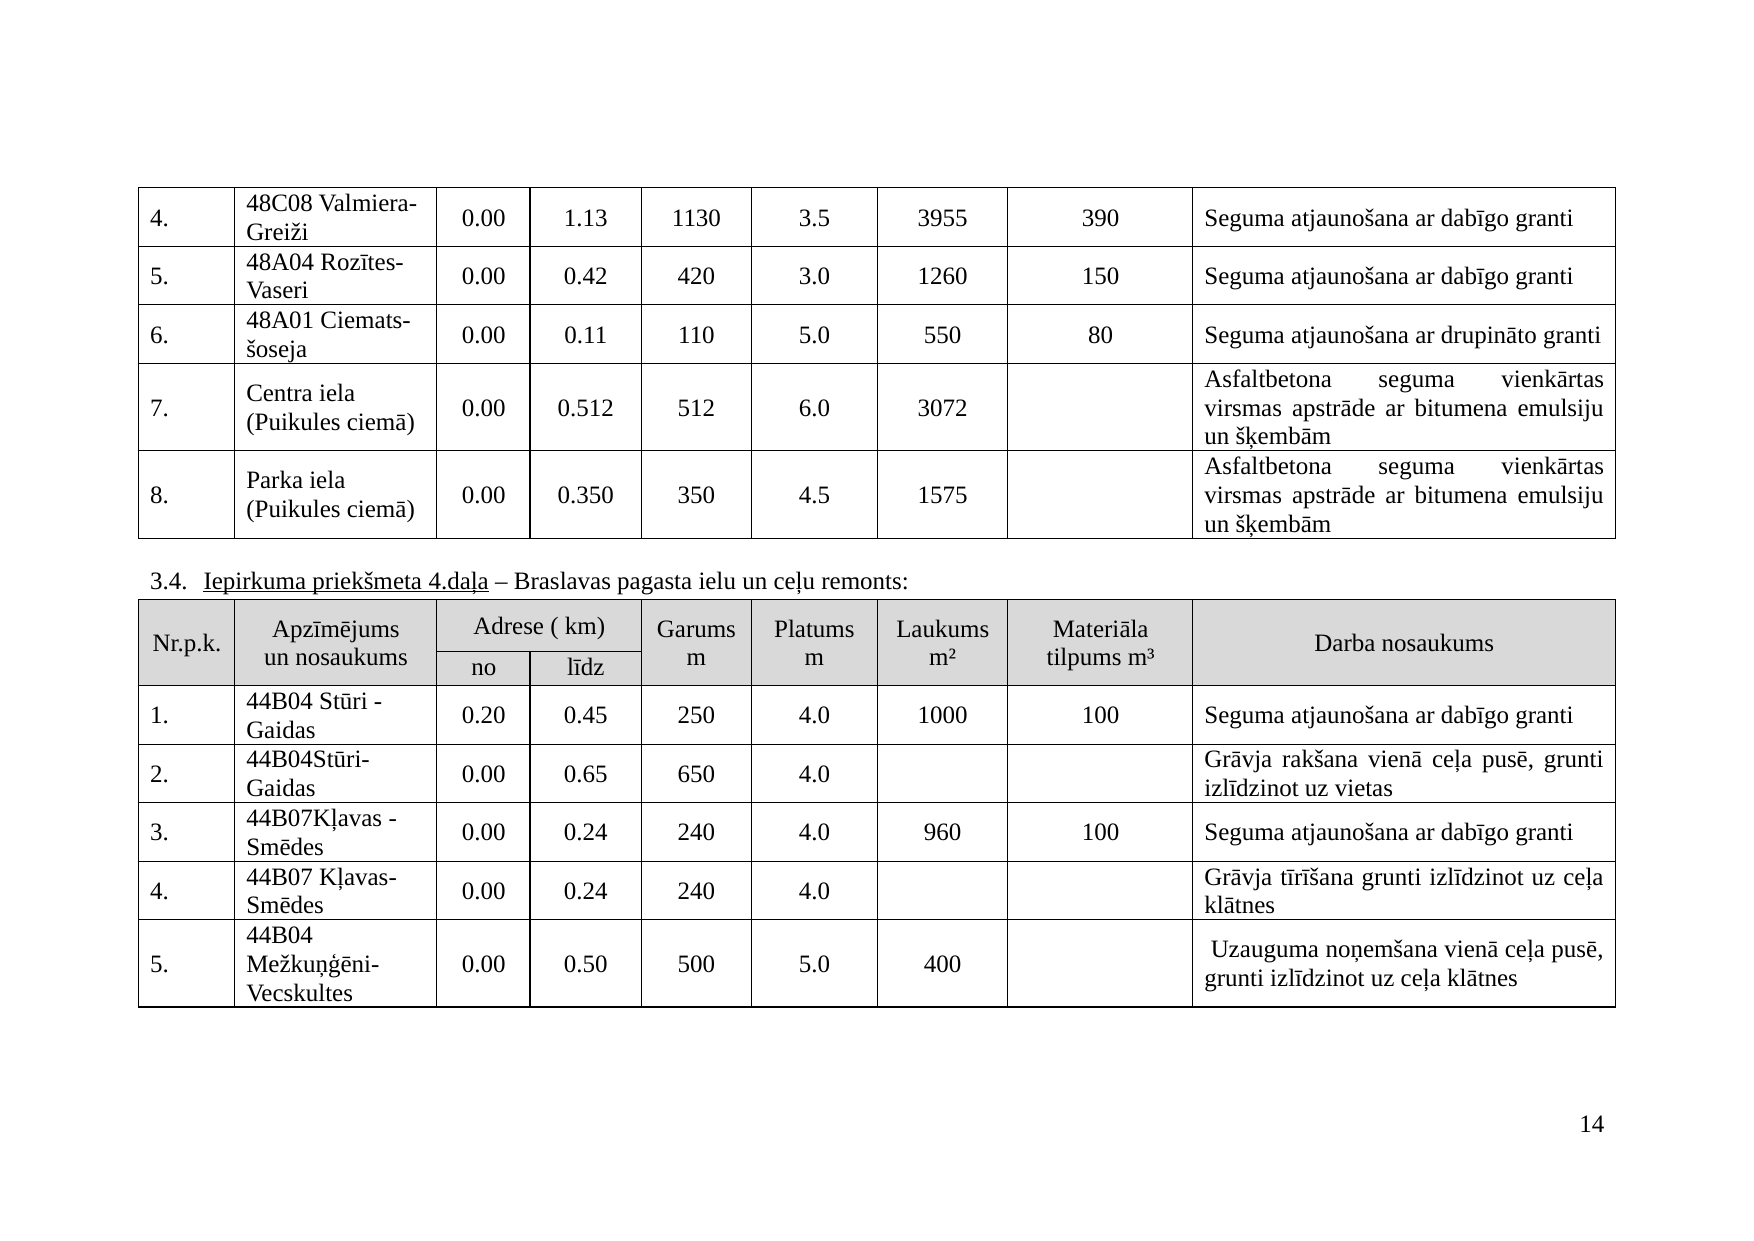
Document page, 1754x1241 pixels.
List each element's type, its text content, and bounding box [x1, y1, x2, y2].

table_cell 240 [642, 803, 751, 861]
table_header Platums m [752, 600, 877, 685]
table_cell 4. [139, 862, 234, 919]
table_cell [1008, 745, 1192, 802]
table_cell 7. [139, 364, 234, 450]
table_cell 8. [139, 451, 234, 537]
table_cell 150 [1008, 247, 1192, 304]
table_cell 0.45 [531, 686, 641, 743]
table_cell Seguma atjaunošana ar dabīgo granti [1193, 803, 1615, 861]
table_cell 100 [1008, 803, 1192, 861]
table_cell 4.5 [752, 451, 877, 537]
table_cell 0.42 [531, 247, 641, 304]
table_cell 1130 [642, 188, 751, 246]
table_cell 550 [878, 305, 1007, 363]
table_cell 3. [139, 803, 234, 861]
table_cell 0.00 [437, 188, 529, 246]
table_cell 250 [642, 686, 751, 743]
table_cell [878, 862, 1007, 919]
table_cell 0.00 [437, 745, 529, 802]
table_cell 960 [878, 803, 1007, 861]
table_cell [1008, 364, 1192, 450]
table_header Darba nosaukums [1193, 600, 1615, 685]
table_cell 0.00 [437, 862, 529, 919]
table_cell Asfaltbetona seguma vienkārtas virsmas apstrāde ar bitumena emulsiju un šķembām [1193, 364, 1615, 450]
table_cell [878, 745, 1007, 802]
table_cell Grāvja tīrīšana grunti izlīdzinot uz ceļa klātnes [1193, 862, 1615, 919]
table_header Garums m [642, 600, 751, 685]
table_cell 420 [642, 247, 751, 304]
table_cell 1.13 [531, 188, 641, 246]
table_cell 48A01 Ciemats-šoseja [235, 305, 436, 363]
table_cell 350 [642, 451, 751, 537]
table_cell 0.00 [437, 451, 529, 537]
table_cell 44B04 Mežkuņģēni- Vecskultes [235, 920, 436, 1006]
table_cell 5.0 [752, 305, 877, 363]
table_cell 0.00 [437, 247, 529, 304]
table_cell no [437, 652, 529, 685]
table_header Apzīmējums un nosaukums [235, 600, 436, 685]
table_cell Seguma atjaunošana ar dabīgo granti [1193, 686, 1615, 743]
table_cell Grāvja rakšana vienā ceļa pusē, grunti izlīdzinot uz vietas [1193, 745, 1615, 802]
table_cell 0.65 [531, 745, 641, 802]
table_cell 48A04 Rozītes- Vaseri [235, 247, 436, 304]
table_cell 6.0 [752, 364, 877, 450]
table_cell 44B04Stūri- Gaidas [235, 745, 436, 802]
table_cell 44B04 Stūri -Gaidas [235, 686, 436, 743]
table_cell 0.00 [437, 920, 529, 1006]
table_cell 1575 [878, 451, 1007, 537]
table_cell 240 [642, 862, 751, 919]
table_cell Centra iela (Puikules ciemā) [235, 364, 436, 450]
table_header Materiāla tilpums m³ [1008, 600, 1192, 685]
table_cell 3.5 [752, 188, 877, 246]
table_cell [1008, 451, 1192, 537]
table_cell 44B07 Kļavas- Smēdes [235, 862, 436, 919]
table_cell Asfaltbetona seguma vienkārtas virsmas apstrāde ar bitumena emulsiju un šķembām [1193, 451, 1615, 537]
table_cell 4.0 [752, 862, 877, 919]
table_cell [1008, 920, 1192, 1006]
table_cell Parka iela (Puikules ciemā) [235, 451, 436, 537]
table_cell līdz [531, 652, 641, 685]
table_cell 400 [878, 920, 1007, 1006]
table_cell 4.0 [752, 745, 877, 802]
table_cell 3955 [878, 188, 1007, 246]
table_cell 100 [1008, 686, 1192, 743]
list Iepirkuma priekšmeta 4.daļa – Braslavas pagasta ielu un ceļu remonts: [150, 566, 1604, 595]
table_cell Seguma atjaunošana ar dabīgo granti [1193, 247, 1615, 304]
table_cell 44B07Kļavas - Smēdes [235, 803, 436, 861]
table_cell 5. [139, 247, 234, 304]
table_cell [1008, 862, 1192, 919]
table_cell 3072 [878, 364, 1007, 450]
table_cell 0.00 [437, 803, 529, 861]
table_cell 5. [139, 920, 234, 1006]
table_header Adrese ( km) [437, 600, 641, 651]
table_cell 4.0 [752, 803, 877, 861]
table_cell 0.50 [531, 920, 641, 1006]
table_cell 1000 [878, 686, 1007, 743]
table_cell 650 [642, 745, 751, 802]
table_cell Seguma atjaunošana ar drupināto granti [1193, 305, 1615, 363]
table_cell 5.0 [752, 920, 877, 1006]
table_cell 1. [139, 686, 234, 743]
table_cell 6. [139, 305, 234, 363]
table_cell 500 [642, 920, 751, 1006]
table_cell 0.512 [531, 364, 641, 450]
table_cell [1193, 188, 1615, 246]
table_cell 3.0 [752, 247, 877, 304]
table_cell 48C08 Valmiera-Greiži [235, 188, 436, 246]
table_cell 0.350 [531, 451, 641, 537]
table_cell 4.0 [752, 686, 877, 743]
table_cell 1260 [878, 247, 1007, 304]
table_cell 110 [642, 305, 751, 363]
table_cell 512 [642, 364, 751, 450]
table_cell 0.00 [437, 364, 529, 450]
table_cell 0.20 [437, 686, 529, 743]
table_cell 0.11 [531, 305, 641, 363]
table_cell 80 [1008, 305, 1192, 363]
table_cell 2. [139, 745, 234, 802]
table_cell 390 [1008, 188, 1192, 246]
table_cell 4. [139, 188, 234, 246]
table_cell 0.00 [437, 305, 529, 363]
table_header Laukums m² [878, 600, 1007, 685]
table_cell 0.24 [531, 862, 641, 919]
table_header Nr.p.k. [139, 600, 234, 685]
table_cell 0.24 [531, 803, 641, 861]
table_cell Uzauguma noņemšana vienā ceļa pusē, grunti izlīdzinot uz ceļa klātnes [1193, 920, 1615, 1006]
